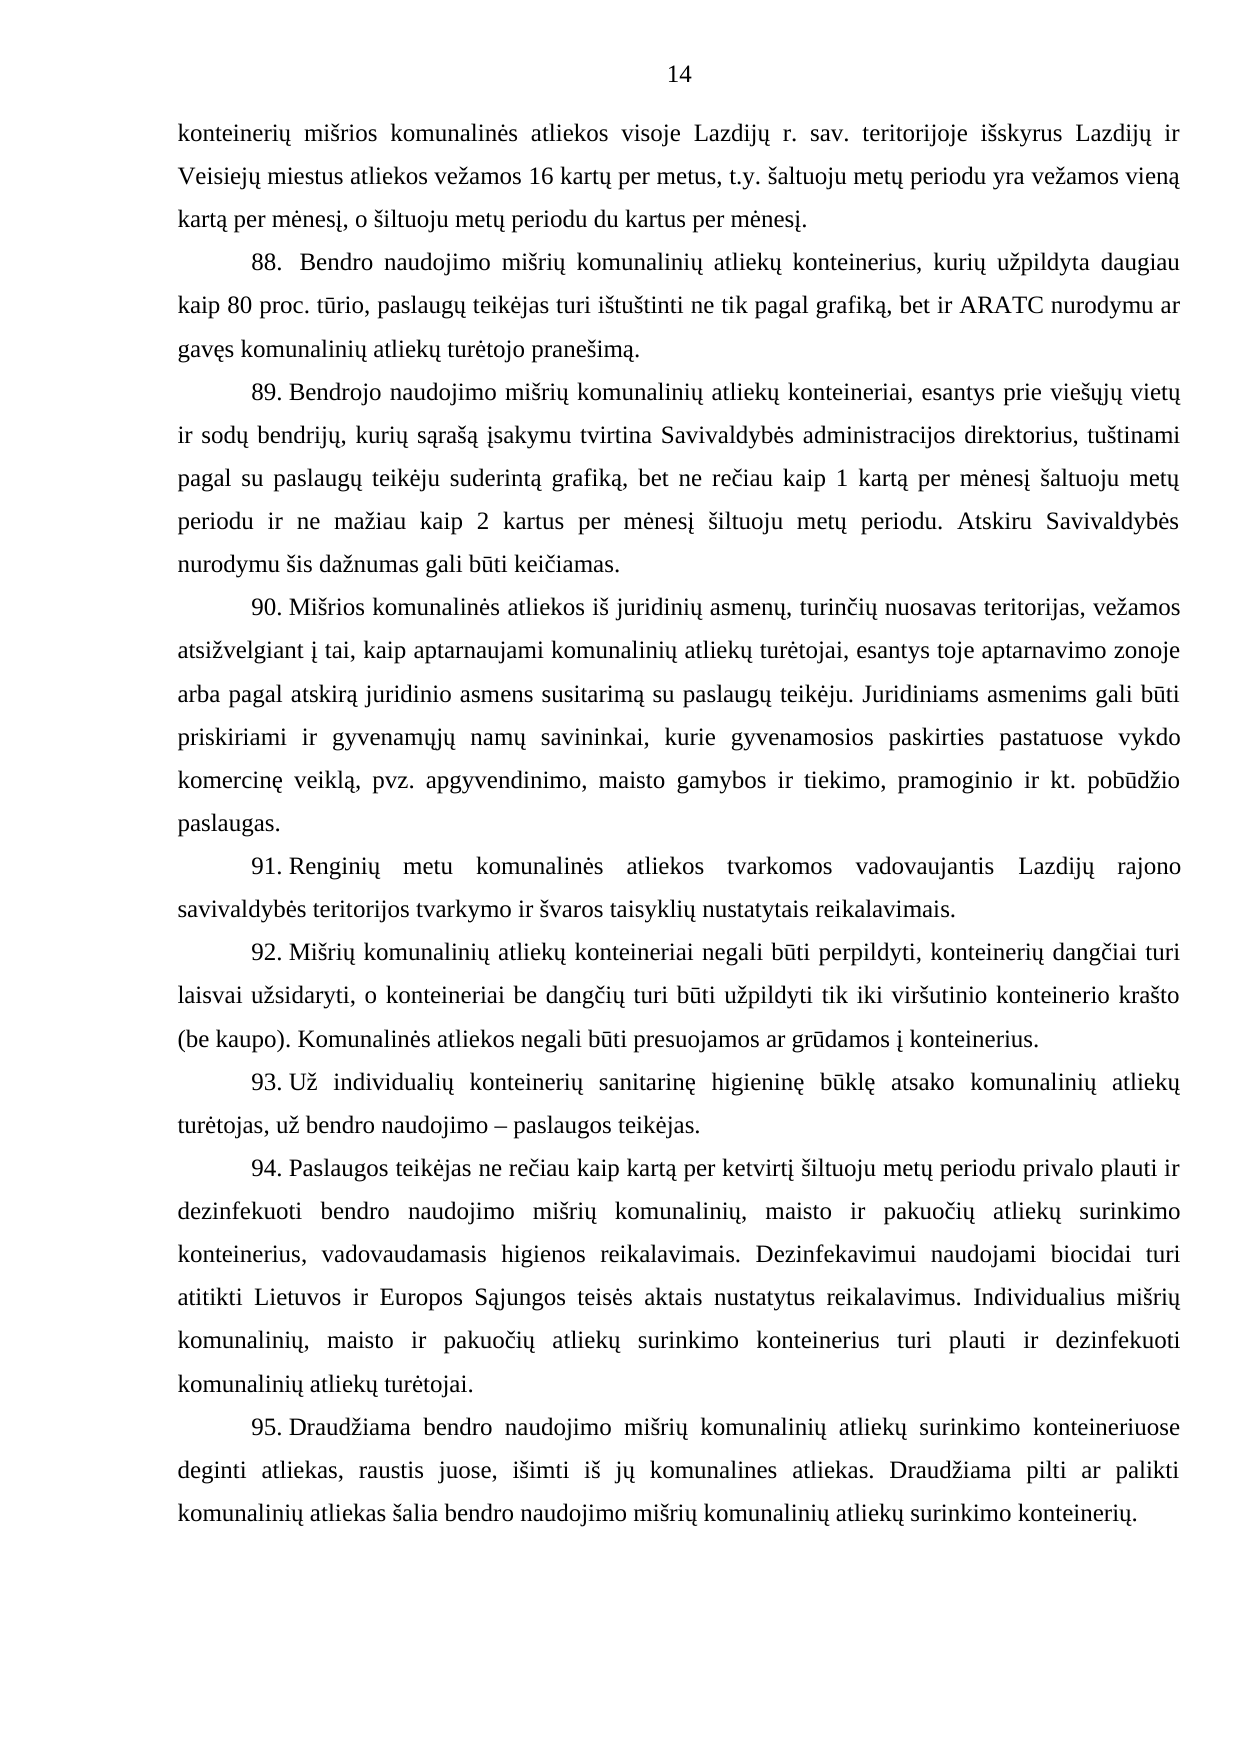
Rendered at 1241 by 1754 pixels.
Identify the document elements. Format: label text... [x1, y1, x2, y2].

list Bendro naudojimo mišrių komunalinių atliekų konteinerius, kurių užpildyta daugiau kaip 80 proc. tūrio, paslaugų teikėjas turi ištuštinti ne tik pagal grafiką, bet ir ARATC nurodymu ar gavęs komunalinių atliekų turėtojo pranešimą. [177, 247, 1181, 362]
list Draudžiama bendro naudojimo mišrių komunalinių atliekų surinkimo konteineriuose deginti atliekas, raustis juose, išimti iš jų komunalines atliekas. Draudžiama pilti ar palikti komunalinių atliekas šalia bendro naudojimo mišrių komunalinių atliekų surinkimo konteinerių. [177, 1412, 1181, 1527]
list Bendrojo naudojimo mišrių komunalinių atliekų konteineriai, esantys prie viešųjų vietų ir sodų bendrijų, kurių sąrašą įsakymu tvirtina Savivaldybės administracijos direktorius, tuštinami pagal su paslaugų teikėju suderintą grafiką, bet ne rečiau kaip 1 kartą per mėnesį šaltuoju metų periodu ir ne mažiau kaip 2 kartus per mėnesį šiltuoju metų periodu. Atskiru Savivaldybės nurodymu šis dažnumas gali būti keičiamas. [177, 377, 1181, 578]
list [177, 118, 1181, 233]
list Mišrių komunalinių atliekų konteineriai negali būti perpildyti, konteinerių dangčiai turi laisvai užsidaryti, o konteineriai be dangčių turi būti užpildyti tik iki viršutinio konteinerio krašto (be kaupo). Komunalinės atliekos negali būti presuojamos ar grūdamos į konteinerius. [177, 937, 1181, 1052]
list Už individualių konteinerių sanitarinę higieninę būklę atsako komunalinių atliekų turėtojas, už bendro naudojimo – paslaugos teikėjas. [177, 1067, 1181, 1139]
list Paslaugos teikėjas ne rečiau kaip kartą per ketvirtį šiltuoju metų periodu privalo plauti ir dezinfekuoti bendro naudojimo mišrių komunalinių, maisto ir pakuočių atliekų surinkimo konteinerius, vadovaudamasis higienos reikalavimais. Dezinfekavimui naudojami biocidai turi atitikti Lietuvos ir Europos Sąjungos teisės aktais nustatytus reikalavimus. Individualius mišrių komunalinių, maisto ir pakuočių atliekų surinkimo konteinerius turi plauti ir dezinfekuoti komunalinių atliekų turėtojai. [177, 1153, 1181, 1397]
list Renginių metu komunalinės atliekos tvarkomos vadovaujantis Lazdijų rajono savivaldybės teritorijos tvarkymo ir švaros taisyklių nustatytais reikalavimais. [177, 851, 1181, 923]
list Mišrios komunalinės atliekos iš juridinių asmenų, turinčių nuosavas teritorijas, vežamos atsižvelgiant į tai, kaip aptarnaujami komunalinių atliekų turėtojai, esantys toje aptarnavimo zonoje arba pagal atskirą juridinio asmens susitarimą su paslaugų teikėju. Juridiniams asmenims gali būti priskiriami ir gyvenamųjų namų savininkai, kurie gyvenamosios paskirties pastatuose vykdo komercinę veiklą, pvz. apgyvendinimo, maisto gamybos ir tiekimo, pramoginio ir kt. pobūdžio paslaugas. [177, 592, 1181, 837]
